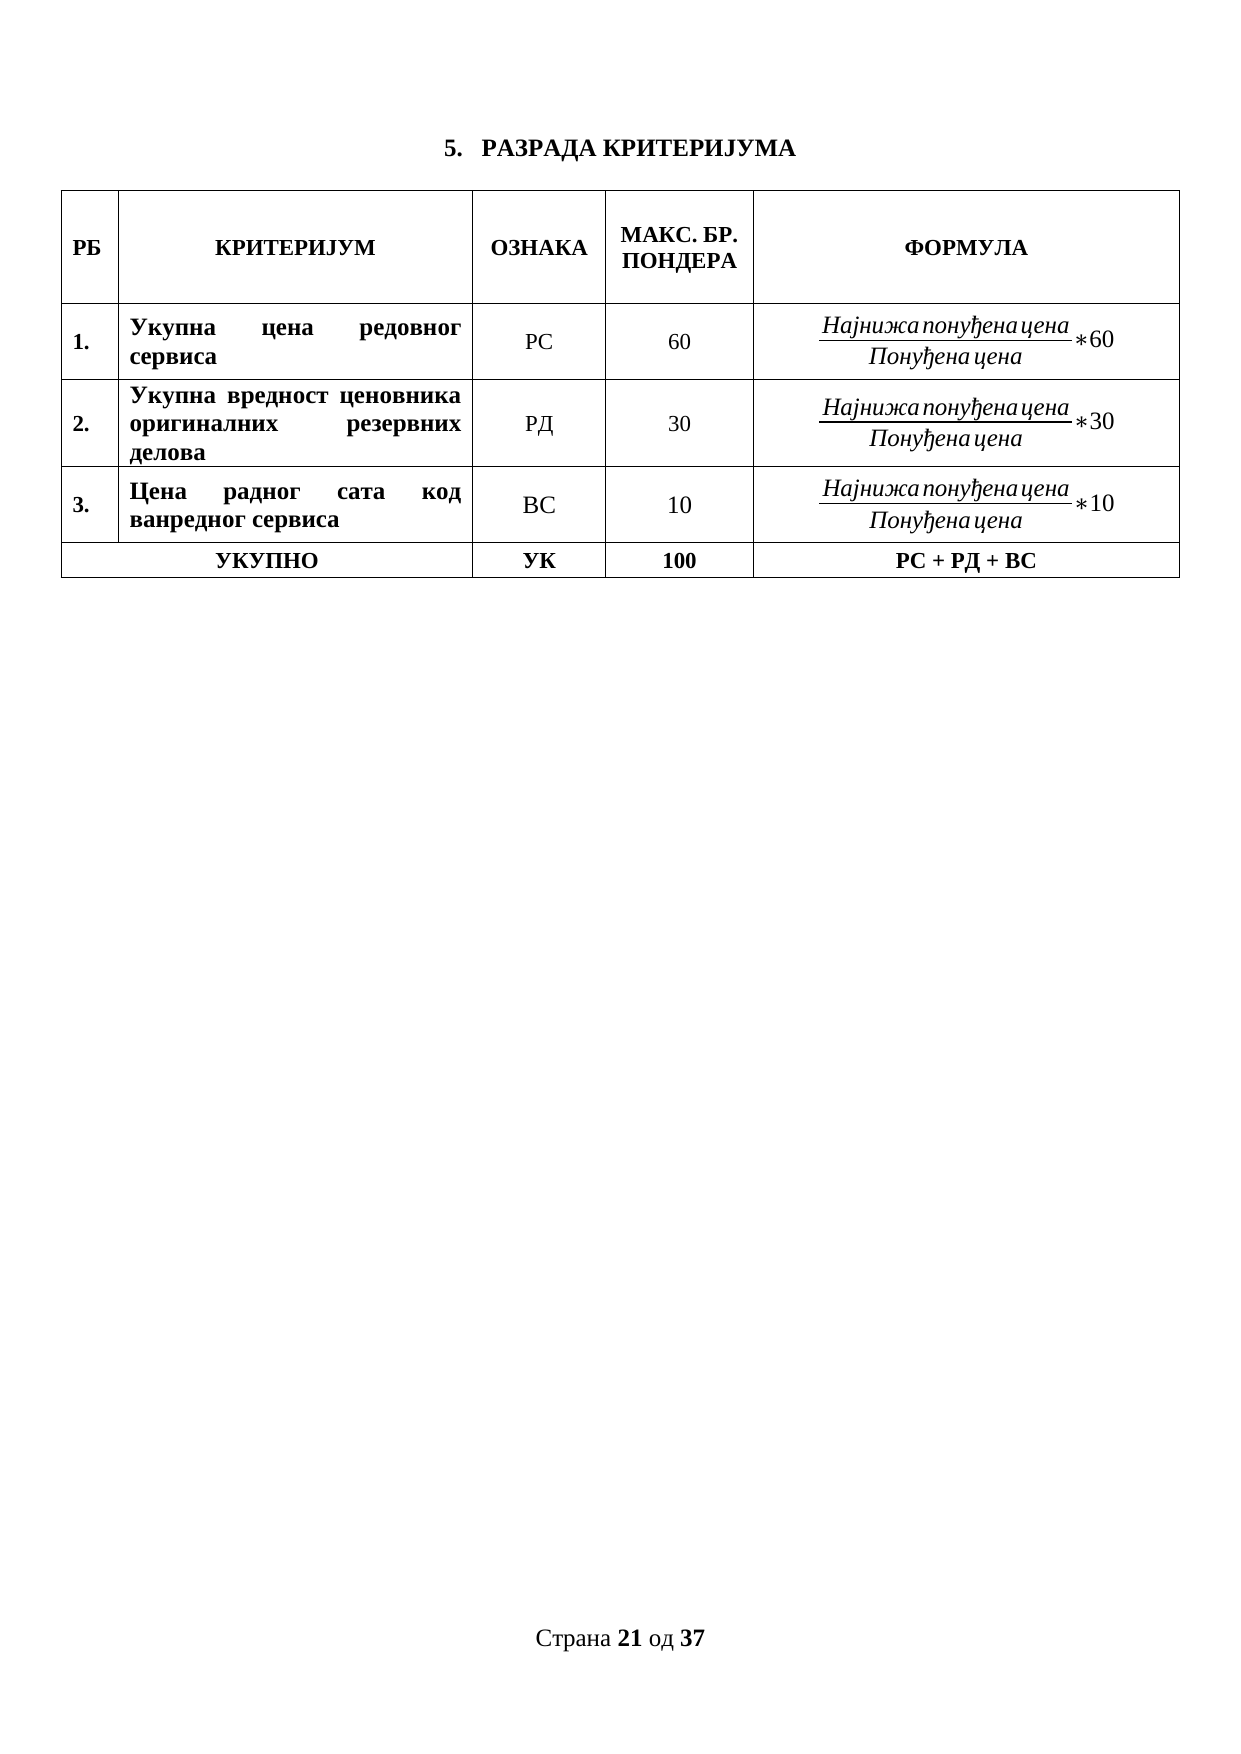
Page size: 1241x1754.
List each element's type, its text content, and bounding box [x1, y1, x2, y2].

table_cell УК [473, 543, 605, 577]
table_cell [754, 304, 1179, 379]
table_cell [62, 304, 118, 379]
table_cell [62, 380, 118, 466]
table_header ОЗНАКА [473, 191, 605, 302]
table_header ФОРМУЛА [754, 191, 1179, 302]
table_cell [754, 467, 1179, 542]
table_cell УКУПНО [62, 543, 472, 577]
table_cell 30 [606, 380, 753, 466]
table_header КРИТЕРИЈУМ [119, 191, 472, 302]
table_cell 100 [606, 543, 753, 577]
table_cell [62, 467, 118, 542]
table_cell РС + РД + ВС [754, 543, 1179, 577]
table_cell Укупна вредност ценовника оригиналних резервних делова [119, 380, 472, 466]
table_cell Укупна цена редовног сервиса [119, 304, 472, 379]
table_cell 60 [606, 304, 753, 379]
table_cell РС [473, 304, 605, 379]
table_cell 10 [606, 467, 753, 542]
table_cell [754, 380, 1179, 466]
subtitle РАЗРАДА КРИТЕРИЈУМА [148, 133, 1092, 162]
table_header МАКС. БР. ПОНДЕРА [606, 191, 753, 302]
table_cell ВС [473, 467, 605, 542]
table_cell РД [473, 380, 605, 466]
table_cell Цена радног сата код ванредног сервиса [119, 467, 472, 542]
table_header РБ [62, 191, 118, 302]
